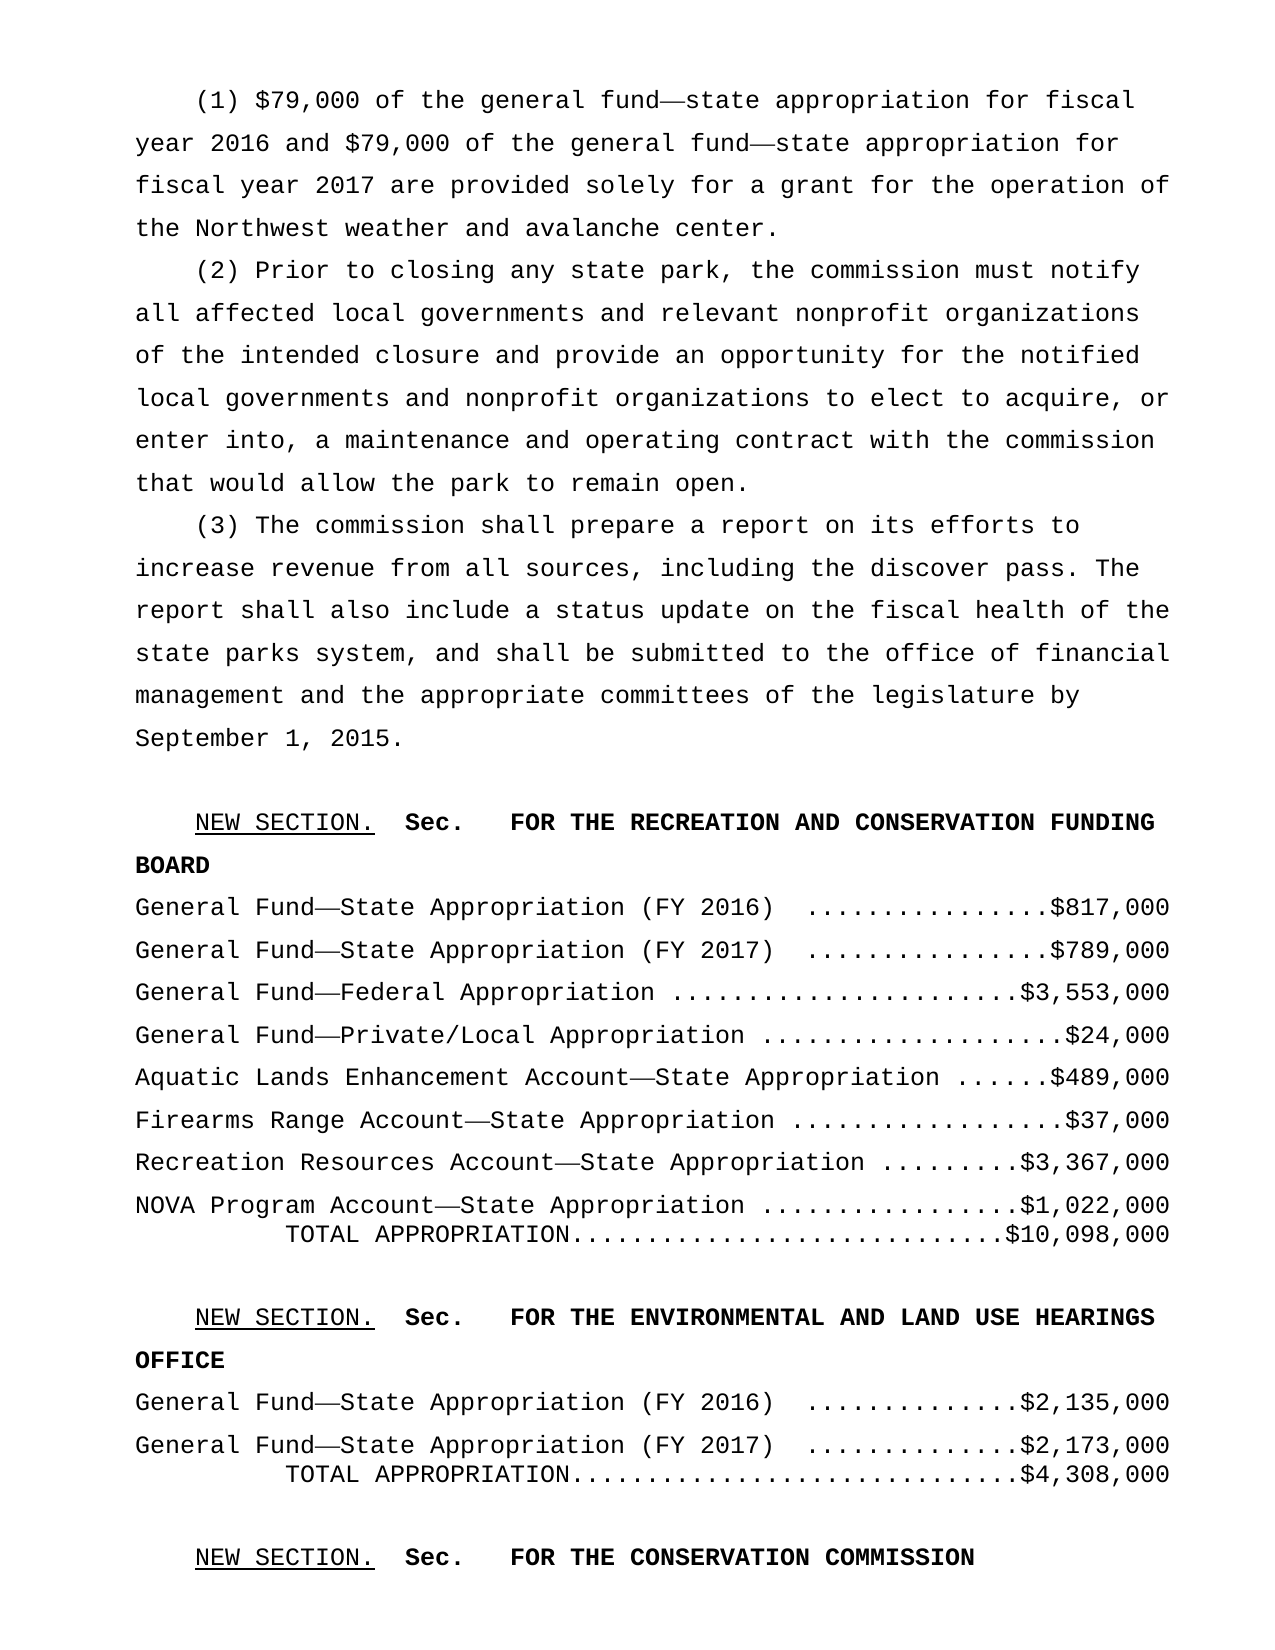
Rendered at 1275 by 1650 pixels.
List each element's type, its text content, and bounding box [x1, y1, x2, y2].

text General Fund—Private/Local Appropriation $24,000 [135, 1009, 1170, 1052]
text General Fund—Federal Appropriation $3,553,000 [135, 967, 1170, 1009]
text NEW SECTION. Sec. FOR THE CONSERVATION COMMISSION [135, 1532, 1170, 1574]
text Aquatic Lands Enhancement Account—State Appropriation $489,000 [135, 1052, 1170, 1094]
text TOTAL APPROPRIATION $4,308,000 [135, 1462, 1170, 1490]
text NEW SECTION. Sec. FOR THE ENVIRONMENTAL AND LAND USE HEARINGS OFFICE [135, 1292, 1170, 1377]
text General Fund—State Appropriation (FY 2016) $817,000 [135, 882, 1170, 924]
text (1) $79,000 of the general fund—state appropriation for fiscal year 2016 and $79,000 of the general fund—state appropriation for fiscal year 2017 are provided solely for a grant for the operation of the Northwest weather and avalanche center. [135, 75, 1170, 245]
text (3) The commission shall prepare a report on its efforts to increase revenue from all sources, including the discover pass. The report shall also include a status update on the fiscal health of the state parks system, and shall be submitted to the office of financial management and the appropriate committees of the legislature by September 1, 2015. [135, 500, 1170, 755]
text General Fund—State Appropriation (FY 2016) $2,135,000 [135, 1377, 1170, 1419]
text (2) Prior to closing any state park, the commission must notify all affected local governments and relevant nonprofit organizations of the intended closure and provide an opportunity for the notified local governments and nonprofit organizations to elect to acquire, or enter into, a maintenance and operating contract with the commission that would allow the park to remain open. [135, 245, 1170, 500]
text NOVA Program Account—State Appropriation $1,022,000 [135, 1179, 1170, 1222]
text Recreation Resources Account—State Appropriation $3,367,000 [135, 1137, 1170, 1179]
text NEW SECTION. Sec. FOR THE RECREATION AND CONSERVATION FUNDING BOARD [135, 797, 1170, 882]
text Firearms Range Account—State Appropriation $37,000 [135, 1094, 1170, 1137]
text General Fund—State Appropriation (FY 2017) $2,173,000 [135, 1419, 1170, 1462]
text General Fund—State Appropriation (FY 2017) $789,000 [135, 924, 1170, 967]
text TOTAL APPROPRIATION $10,098,000 [135, 1222, 1170, 1250]
